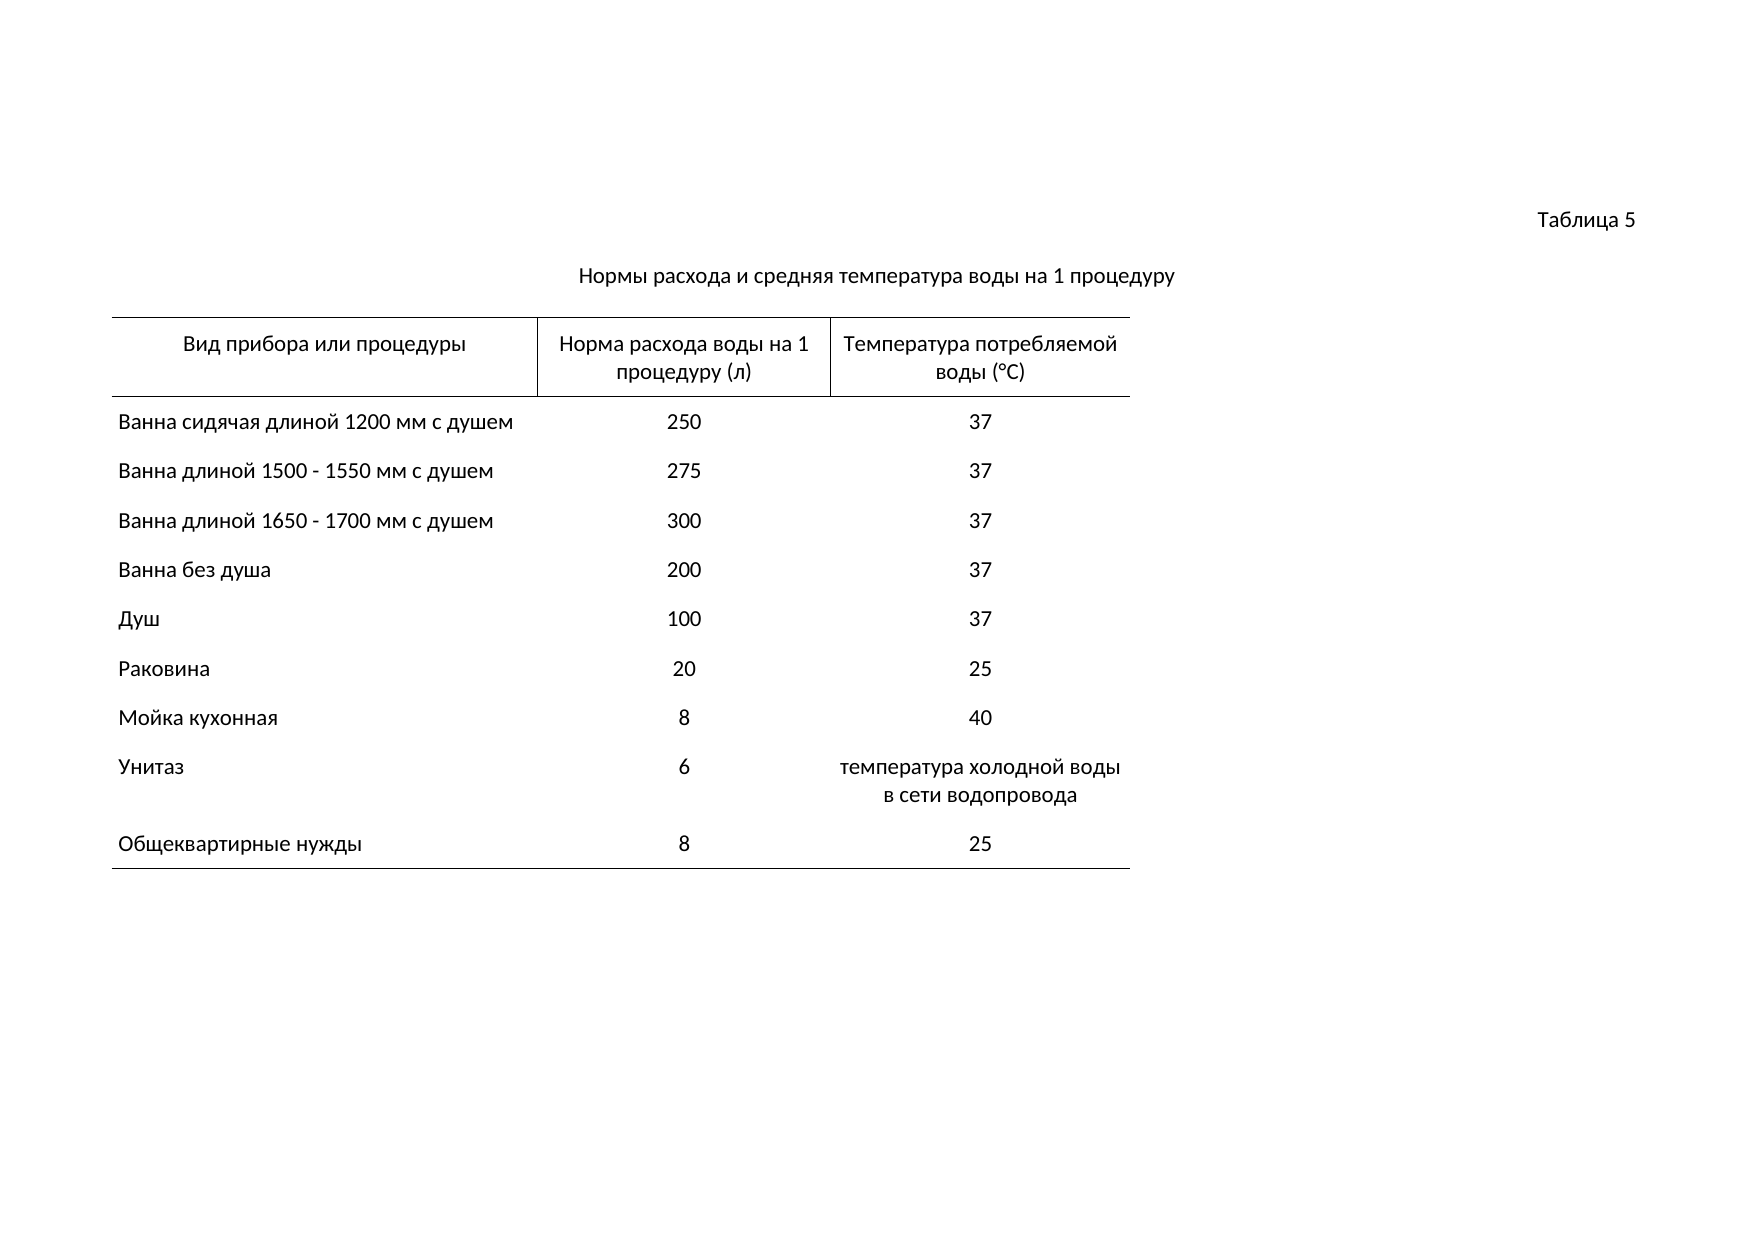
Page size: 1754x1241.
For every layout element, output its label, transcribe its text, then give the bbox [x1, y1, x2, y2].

table_cell Ванна сидячая длиной 1200 мм с душем [112, 397, 538, 446]
table_header Температура потребляемой воды (°C) [831, 318, 1130, 396]
table_cell 37 [830, 446, 1130, 495]
table_cell 100 [538, 594, 830, 643]
table_cell 6 [538, 742, 830, 819]
table_cell Унитаз [112, 742, 538, 819]
table_cell Раковина [112, 643, 538, 692]
table_cell 20 [538, 643, 830, 692]
table_cell 37 [830, 545, 1130, 594]
table_cell Ванна без душа [112, 545, 538, 594]
table_cell 200 [538, 545, 830, 594]
text Таблица 5 [118, 205, 1636, 233]
table_cell Ванна длиной 1500 - 1550 мм с душем [112, 446, 538, 495]
table_cell 275 [538, 446, 830, 495]
table_cell Общеквартирные нужды [112, 819, 538, 868]
table_cell 25 [830, 819, 1130, 868]
table_cell температура холодной воды в сети водопровода [830, 742, 1130, 819]
table_cell Ванна длиной 1650 - 1700 мм с душем [112, 495, 538, 544]
table_cell 8 [538, 819, 830, 868]
table_cell Мойка кухонная [112, 692, 538, 742]
table_cell 25 [830, 643, 1130, 692]
table_header Норма расхода воды на 1 процедуру (л) [538, 318, 830, 396]
text Нормы расхода и средняя температура воды на 1 процедуру [118, 261, 1636, 289]
table_cell 37 [830, 397, 1130, 446]
table_cell 250 [538, 397, 830, 446]
table_cell 37 [830, 594, 1130, 643]
table_header Вид прибора или процедуры [112, 318, 537, 396]
table_cell 37 [830, 495, 1130, 544]
table_cell Душ [112, 594, 538, 643]
table_cell 8 [538, 692, 830, 742]
table_cell 300 [538, 495, 830, 544]
table_cell 40 [830, 692, 1130, 742]
